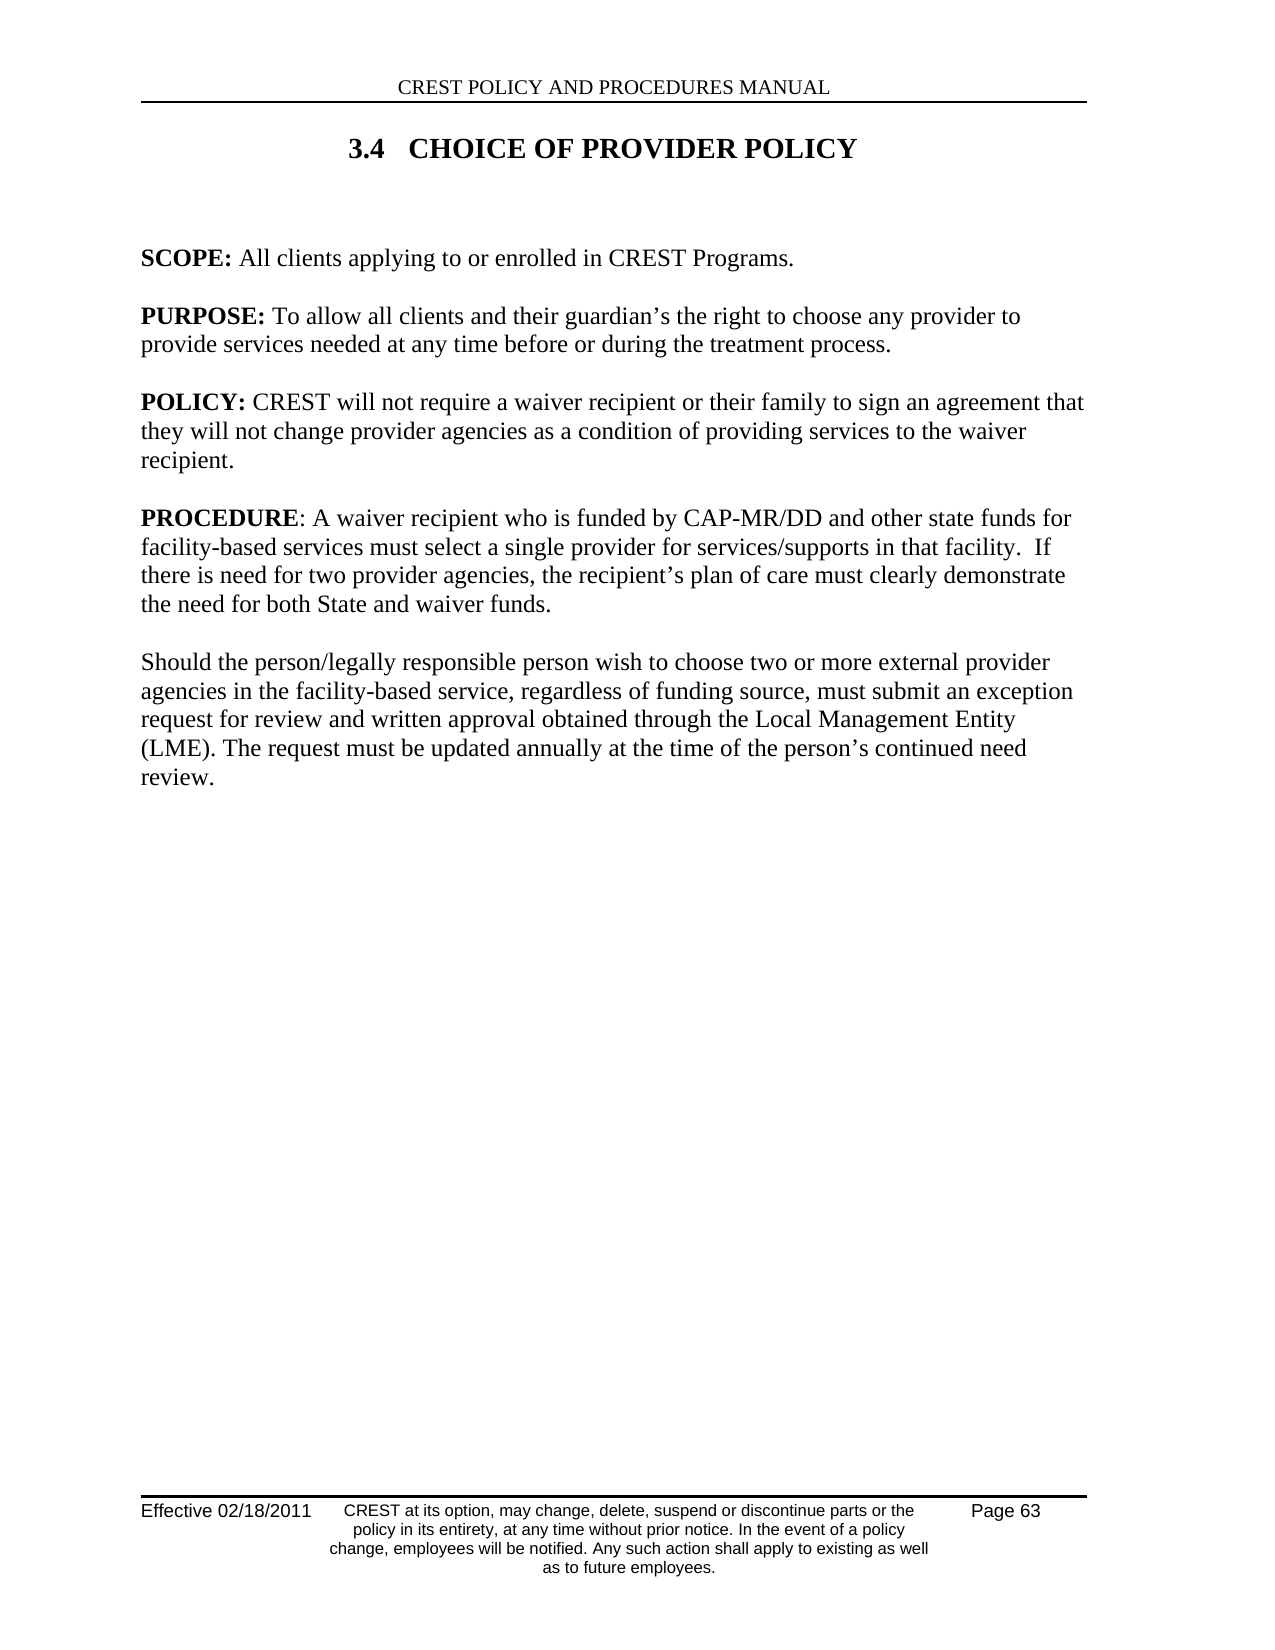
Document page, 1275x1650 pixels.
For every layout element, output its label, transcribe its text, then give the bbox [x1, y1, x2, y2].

text POLICY: CREST will not require a waiver recipient or their family to sign an agreement that they will not change provider agencies as a condition of providing services to the waiver recipient. [141, 387, 1087, 474]
subtitle CHOICE OF PROVIDER POLICY [118, 131, 1087, 165]
text PROCEDURE: A waiver recipient who is funded by CAP-MR/DD and other state funds for facility-based services must select a single provider for services/supports in that facility. If there is need for two provider agencies, the recipient’s plan of care must clearly demonstrate the need for both State and waiver funds. [141, 503, 1087, 618]
text Should the person/legally responsible person wish to choose two or more external provider agencies in the facility-based service, regardless of funding source, must submit an exception request for review and written approval obtained through the Local Management Entity (LME). The request must be updated annually at the time of the person’s continued need review. [141, 647, 1087, 791]
text PURPOSE: To allow all clients and their guardian’s the right to choose any provider to provide services needed at any time before or during the treatment process. [141, 301, 1087, 358]
text SCOPE: All clients applying to or enrolled in CREST Programs. [141, 243, 1087, 272]
